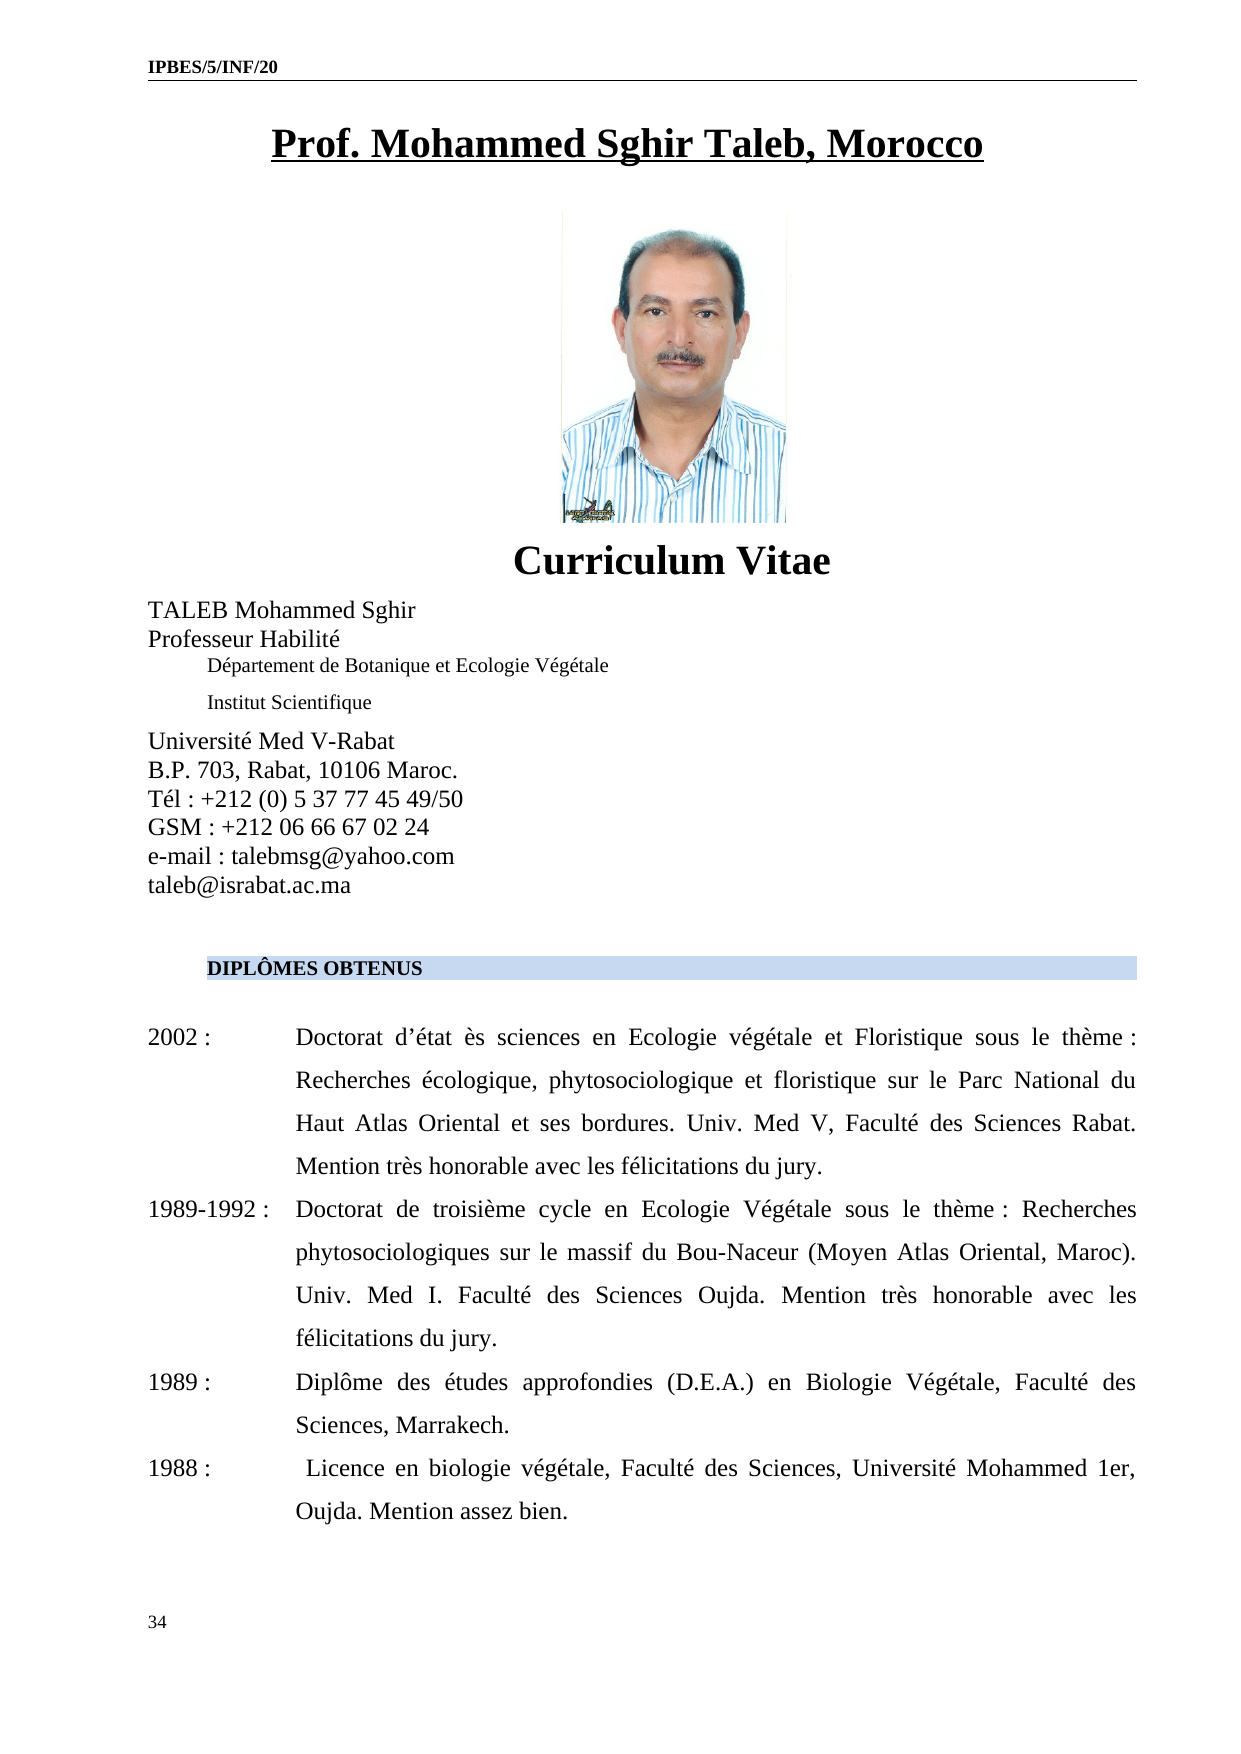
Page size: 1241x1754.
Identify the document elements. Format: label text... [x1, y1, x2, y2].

text Tél : +212 (0) 5 37 77 45 49/50 [148, 784, 1137, 812]
text 2002 : Doctorat d’état ès sciences en Ecologie végétale et Floristique sous le thème : Recherches écologique, phytosociologique et floristique sur le Parc National du Haut Atlas Oriental et ses bordures. Univ. Med V, Faculté des Sciences Rabat. Mention très honorable avec les félicitations du jury. [148, 1022, 1137, 1180]
text e-mail : talebmsg@yahoo.com [148, 841, 1137, 870]
text B.P. 703, Rabat, 10106 Maroc. [148, 755, 1137, 784]
text 1989-1992 : Doctorat de troisième cycle en Ecologie Végétale sous le thème : Recherches phytosociologiques sur le massif du Bou-Naceur (Moyen Atlas Oriental, Maroc). Univ. Med I. Faculté des Sciences Oujda. Mention très honorable avec les félicitations du jury. [148, 1194, 1137, 1352]
text 1988 : Licence en biologie végétale, Faculté des Sciences, Université Mohammed 1er, Oujda. Mention assez bien. [148, 1453, 1137, 1525]
text Professeur Habilité [148, 624, 1137, 653]
text GSM : +212 06 66 67 02 24 [148, 812, 1137, 841]
subtitle Institut Scientifique [207, 690, 1137, 714]
subtitle Curriculum Vitae [207, 535, 1137, 583]
text TALEB Mohammed Sghir [148, 596, 1137, 624]
text taleb@israbat.ac.ma [148, 870, 1137, 899]
text 1989 : Diplôme des études approfondies (D.E.A.) en Biologie Végétale, Faculté des Sciences, Marrakech. [148, 1367, 1137, 1438]
picture [549, 212, 794, 523]
subtitle DIPLÔMES OBTENUS [207, 956, 1137, 980]
text Université Med V-Rabat [148, 726, 1137, 755]
text Prof. Mohammed Sghir Taleb, Morocco [148, 118, 1107, 166]
subtitle Département de Botanique et Ecologie Végétale [207, 653, 1137, 677]
